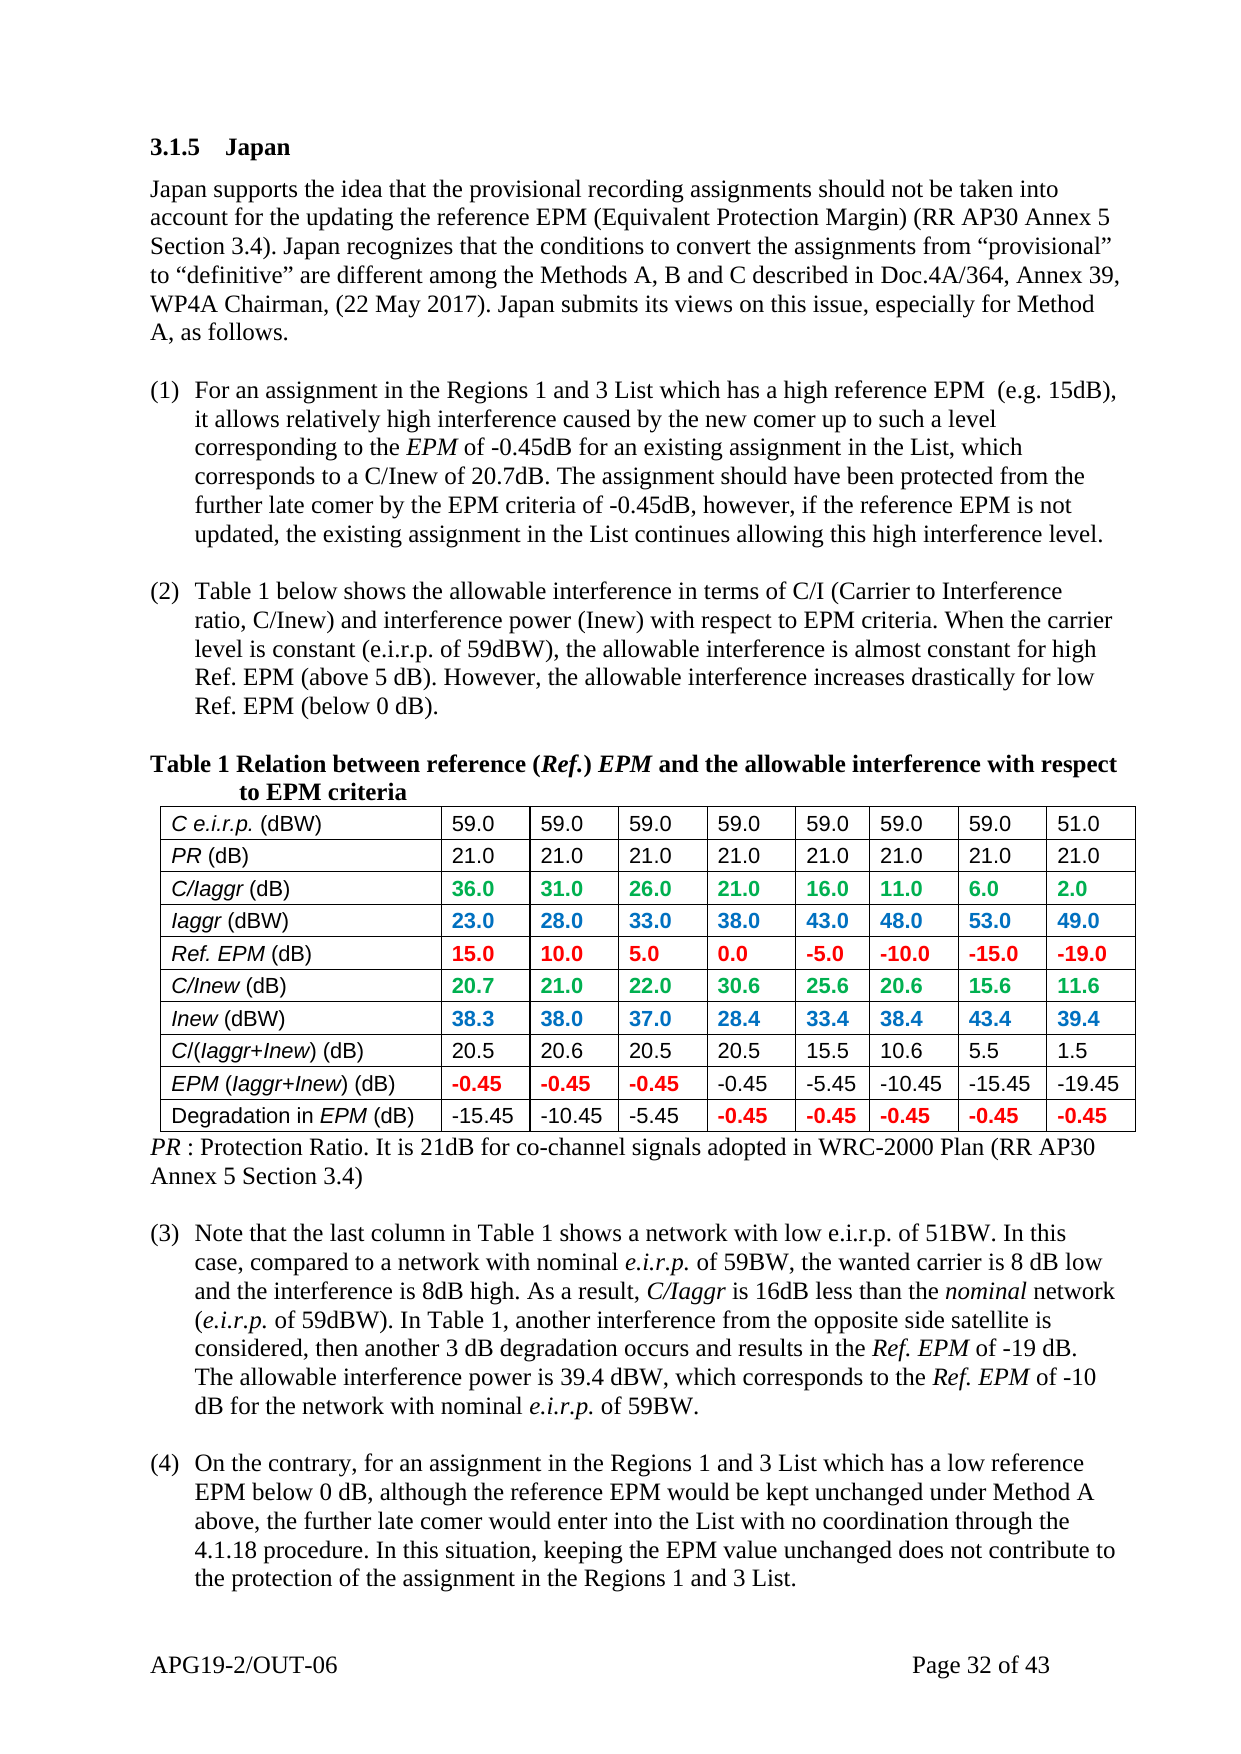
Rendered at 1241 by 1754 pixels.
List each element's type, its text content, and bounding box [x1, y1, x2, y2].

table_cell -19.45 [1047, 1067, 1135, 1099]
text Japan supports the idea that the provisional recording assignments should not be taken into account for the updating the reference EPM (Equivalent Protection Margin) (RR AP30 Annex 5 Section 3.4). Japan recognizes that the conditions to convert the assignments from “provisional” to “definitive” are different among the Methods A, B and C described in Doc.4A/364, Annex 39, WP4A Chairman, (22 May 2017). Japan submits its views on this issue, especially for Method A, as follows. [150, 174, 1120, 346]
table_header 59.0 [442, 807, 529, 839]
table_cell 5.5 [959, 1035, 1046, 1066]
table_cell 28.0 [531, 905, 618, 936]
table_cell 38.0 [708, 905, 795, 936]
table_header 59.0 [870, 807, 958, 839]
table_cell 36.0 [442, 872, 529, 904]
table_cell 49.0 [1047, 905, 1135, 936]
table_cell C/Inew (dB) [161, 970, 441, 1001]
list On the contrary, for an assignment in the Regions 1 and 3 List which has a low reference EPM below 0 dB, although the reference EPM would be kept unchanged under Method A above, the further late comer would enter into the List with no coordination through the 4.1.18 procedure. In this situation, keeping the EPM value unchanged does not contribute to the protection of the assignment in the Regions 1 and 3 List. [150, 1448, 1120, 1592]
table_header 51.0 [1047, 807, 1135, 839]
table_cell -5.45 [796, 1067, 869, 1099]
table_cell 23.0 [442, 905, 529, 936]
table_cell 38.3 [442, 1002, 529, 1034]
table_cell 15.0 [442, 937, 529, 969]
table_header 59.0 [796, 807, 869, 839]
table_cell -5.45 [619, 1100, 707, 1131]
table_cell 21.0 [442, 840, 529, 871]
table_cell 28.4 [708, 1002, 795, 1034]
table_cell 33.0 [619, 905, 707, 936]
table_cell 22.0 [619, 970, 707, 1001]
table_cell -15.0 [959, 937, 1046, 969]
table_cell 20.6 [870, 970, 958, 1001]
list Table 1 Relation between reference (Ref.) EPM and the allowable interference with respect to EPM criteria [150, 749, 1120, 806]
table_cell -0.45 [531, 1067, 618, 1099]
table_cell 39.4 [1047, 1002, 1135, 1034]
table_cell 21.0 [1047, 840, 1135, 871]
table_header 59.0 [619, 807, 707, 839]
table_cell 20.6 [531, 1035, 618, 1066]
table_cell -10.45 [870, 1067, 958, 1099]
list PR : Protection Ratio. It is 21dB for co-channel signals adopted in WRC-2000 Plan (RR AP30 Annex 5 Section 3.4) [150, 1132, 1120, 1190]
table_cell 48.0 [870, 905, 958, 936]
table_cell 1.5 [1047, 1035, 1135, 1066]
text 3.1.5 Japan [150, 132, 1120, 161]
table_cell C/Iaggr (dB) [161, 872, 441, 904]
table_cell -0.45 [870, 1100, 958, 1131]
table_cell Degradation in EPM (dB) [161, 1100, 441, 1131]
table_cell 20.7 [442, 970, 529, 1001]
table_cell -0.45 [959, 1100, 1046, 1131]
table_cell C/(Iaggr+Inew) (dB) [161, 1035, 441, 1066]
table_cell EPM (Iaggr+Inew) (dB) [161, 1067, 441, 1099]
table_cell 5.0 [619, 937, 707, 969]
table_cell -19.0 [1047, 937, 1135, 969]
table_cell 33.4 [796, 1002, 869, 1034]
table_cell 2.0 [1047, 872, 1135, 904]
table_cell -0.45 [708, 1100, 795, 1131]
table_cell -10.0 [870, 937, 958, 969]
table_cell -0.45 [1047, 1100, 1135, 1131]
table_cell -0.45 [442, 1067, 529, 1099]
table_cell 31.0 [531, 872, 618, 904]
table_cell 15.6 [959, 970, 1046, 1001]
table_cell 21.0 [531, 840, 618, 871]
table_cell 20.5 [708, 1035, 795, 1066]
table_cell 15.5 [796, 1035, 869, 1066]
table_cell -5.0 [796, 937, 869, 969]
table_cell 43.4 [959, 1002, 1046, 1034]
table_cell 38.0 [531, 1002, 618, 1034]
table_cell 20.5 [442, 1035, 529, 1066]
table_cell Inew (dBW) [161, 1002, 441, 1034]
table_cell 21.0 [708, 840, 795, 871]
table_cell 43.0 [796, 905, 869, 936]
table_cell 20.5 [619, 1035, 707, 1066]
table_cell 11.6 [1047, 970, 1135, 1001]
list Table 1 below shows the allowable interference in terms of C/I (Carrier to Interference ratio, C/Inew) and interference power (Inew) with respect to EPM criteria. When the carrier level is constant (e.i.r.p. of 59dBW), the allowable interference is almost constant for high Ref. EPM (above 5 dB). However, the allowable interference increases drastically for low Ref. EPM (below 0 dB). [150, 576, 1120, 720]
table_cell -10.45 [531, 1100, 618, 1131]
table_cell 38.4 [870, 1002, 958, 1034]
table_cell 21.0 [619, 840, 707, 871]
table_cell 21.0 [796, 840, 869, 871]
table_cell 10.6 [870, 1035, 958, 1066]
list For an assignment in the Regions 1 and 3 List which has a high reference EPM (e.g. 15dB), it allows relatively high interference caused by the new comer up to such a level corresponding to the EPM of -0.45dB for an existing assignment in the List, which corresponds to a C/Inew of 20.7dB. The assignment should have been protected from the further late comer by the EPM criteria of -0.45dB, however, if the reference EPM is not updated, the existing assignment in the List continues allowing this high interference level. [150, 375, 1120, 547]
table_cell 6.0 [959, 872, 1046, 904]
table_cell -0.45 [619, 1067, 707, 1099]
table_cell 0.0 [708, 937, 795, 969]
table_header C e.i.r.p. (dBW) [161, 807, 441, 839]
table_cell 30.6 [708, 970, 795, 1001]
table_cell 10.0 [531, 937, 618, 969]
table_cell -0.45 [796, 1100, 869, 1131]
table_cell -0.45 [708, 1067, 795, 1099]
list Note that the last column in Table 1 shows a network with low e.i.r.p. of 51BW. In this case, compared to a network with nominal e.i.r.p. of 59BW, the wanted carrier is 8 dB low and the interference is 8dB high. As a result, C/Iaggr is 16dB less than the nominal network (e.i.r.p. of 59dBW). In Table 1, another interference from the opposite side satellite is considered, then another 3 dB degradation occurs and results in the Ref. EPM of -19 dB. The allowable interference power is 39.4 dBW, which corresponds to the Ref. EPM of -10 dB for the network with nominal e.i.r.p. of 59BW. [150, 1218, 1120, 1420]
table_cell PR (dB) [161, 840, 441, 871]
table_cell -15.45 [442, 1100, 529, 1131]
table_header 59.0 [531, 807, 618, 839]
table_header 59.0 [959, 807, 1046, 839]
table_header 59.0 [708, 807, 795, 839]
table_cell Iaggr (dBW) [161, 905, 441, 936]
table_cell Ref. EPM (dB) [161, 937, 441, 969]
table_cell -15.45 [959, 1067, 1046, 1099]
table_cell 21.0 [708, 872, 795, 904]
table_cell 21.0 [531, 970, 618, 1001]
table_cell 21.0 [959, 840, 1046, 871]
table_cell 37.0 [619, 1002, 707, 1034]
table_cell 53.0 [959, 905, 1046, 936]
table_cell 21.0 [870, 840, 958, 871]
table_cell 16.0 [796, 872, 869, 904]
table_cell 25.6 [796, 970, 869, 1001]
table_cell 11.0 [870, 872, 958, 904]
table_cell 26.0 [619, 872, 707, 904]
